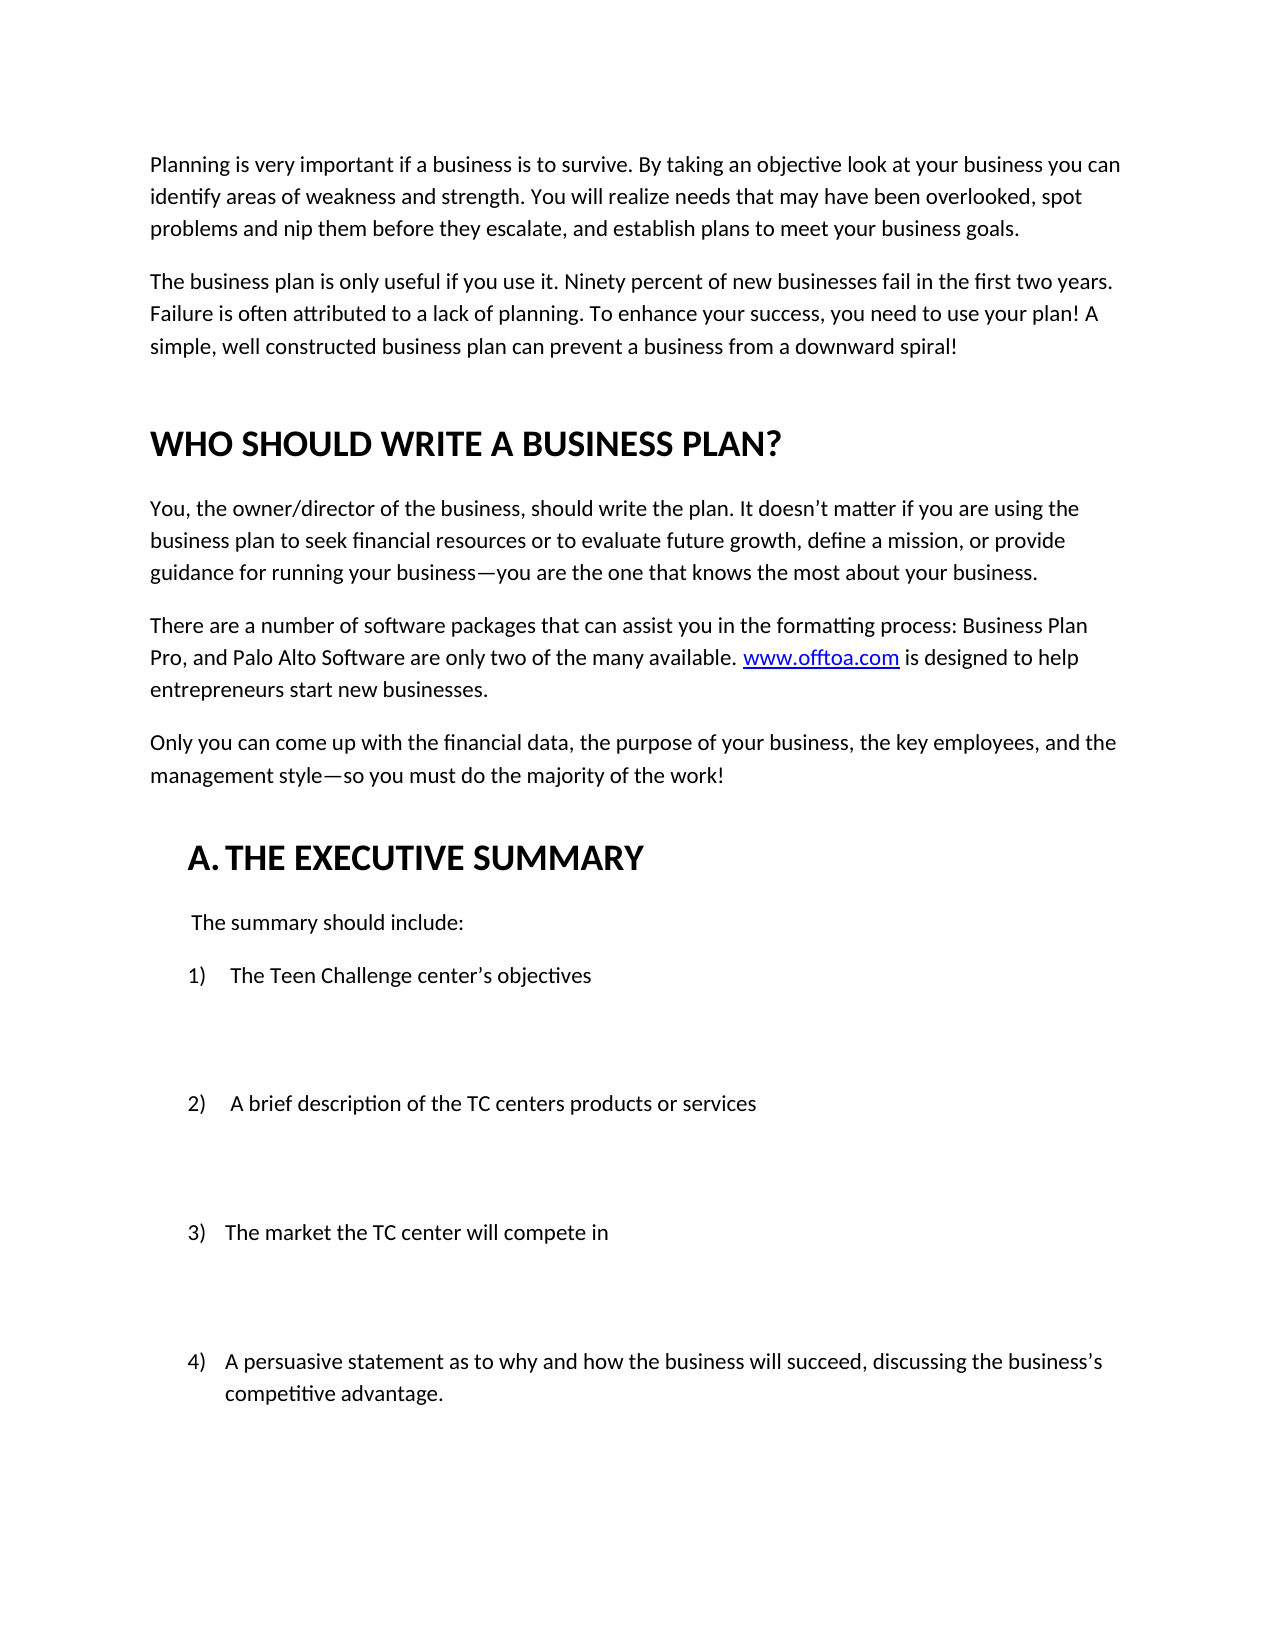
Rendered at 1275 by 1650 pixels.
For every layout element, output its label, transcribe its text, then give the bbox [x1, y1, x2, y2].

list THE EXECUTIVE SUMMARY [187, 834, 1125, 880]
text WHO SHOULD WRITE A BUSINESS PLAN? [150, 420, 1125, 466]
list The market the TC center will compete in [187, 1218, 1125, 1246]
text There are a number of software packages that can assist you in the formatting process: Business Plan Pro, and Palo Alto Software are only two of the many available. www.offtoa.com is designed to help entrepreneurs start new businesses. [150, 611, 1125, 703]
list A persuasive statement as to why and how the business will succeed, discussing the business’s competitive advantage. [187, 1347, 1125, 1407]
text Only you can come up with the financial data, the purpose of your business, the key employees, and the management style—so you must do the majority of the work! [150, 728, 1125, 789]
text You, the owner/director of the business, should write the plan. It doesn’t matter if you are using the business plan to seek financial resources or to evaluate future growth, define a mission, or provide guidance for running your business—you are the one that knows the most about your business. [150, 494, 1125, 586]
list The Teen Challenge center’s objectives [187, 961, 1125, 989]
text The business plan is only useful if you use it. Ninety percent of new businesses fail in the first two years. Failure is often attributed to a lack of planning. To enhance your success, you need to use your plan! A simple, well constructed business plan can prevent a business from a downward spiral! [150, 267, 1125, 360]
text The summary should include: [150, 908, 1125, 936]
list A brief description of the TC centers products or services [187, 1089, 1125, 1117]
text Planning is very important if a business is to survive. By taking an objective look at your business you can identify areas of weakness and strength. You will realize needs that may have been overlooked, spot problems and nip them before they escalate, and establish plans to meet your business goals. [150, 150, 1125, 242]
